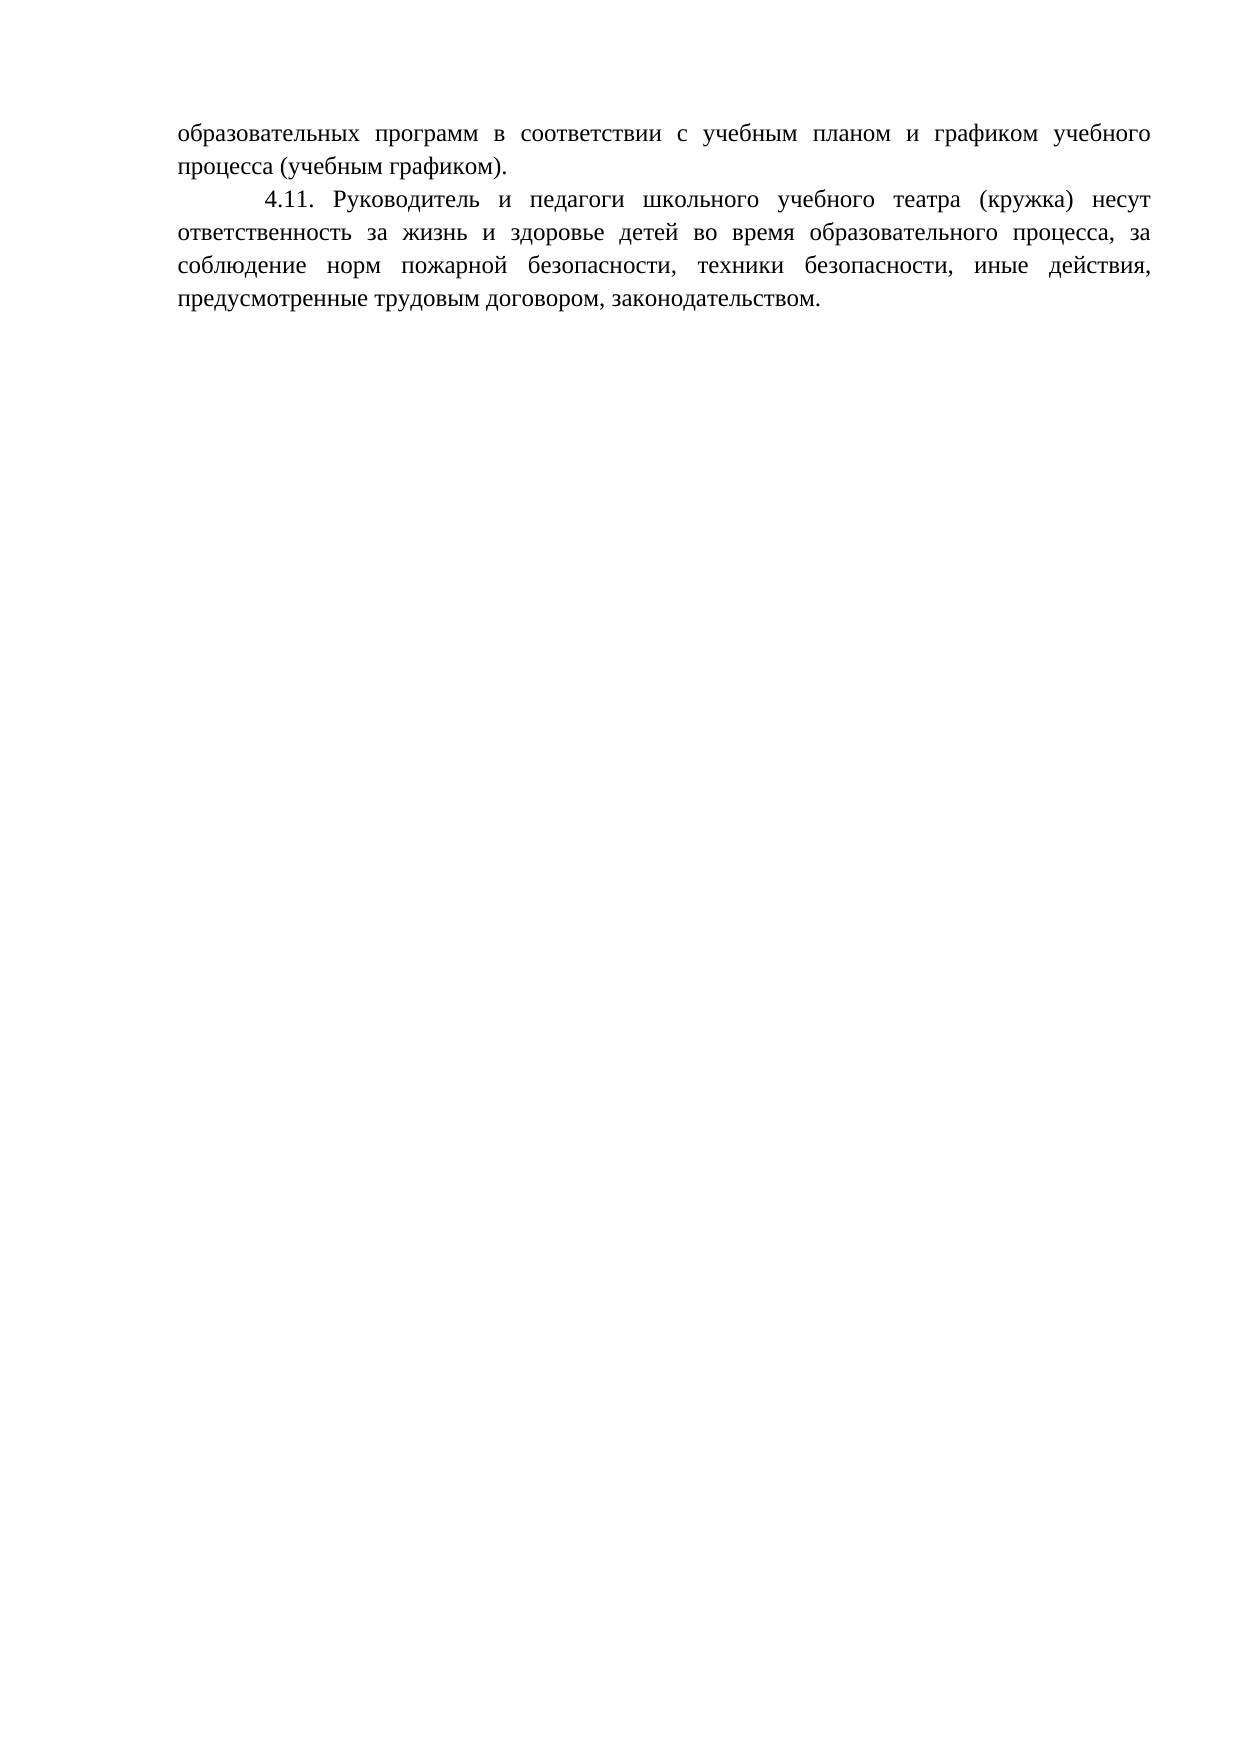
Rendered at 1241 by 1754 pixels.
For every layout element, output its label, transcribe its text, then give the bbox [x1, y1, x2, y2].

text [177, 118, 1152, 180]
text 4.11. Руководитель и педагоги школьного учебного театра (кружка) несут ответственность за жизнь и здоровье детей во время образовательного процесса, за соблюдение норм пожарной безопасности, техники безопасности, иные действия, предусмотренные трудовым договором, законодательством. [177, 184, 1152, 312]
